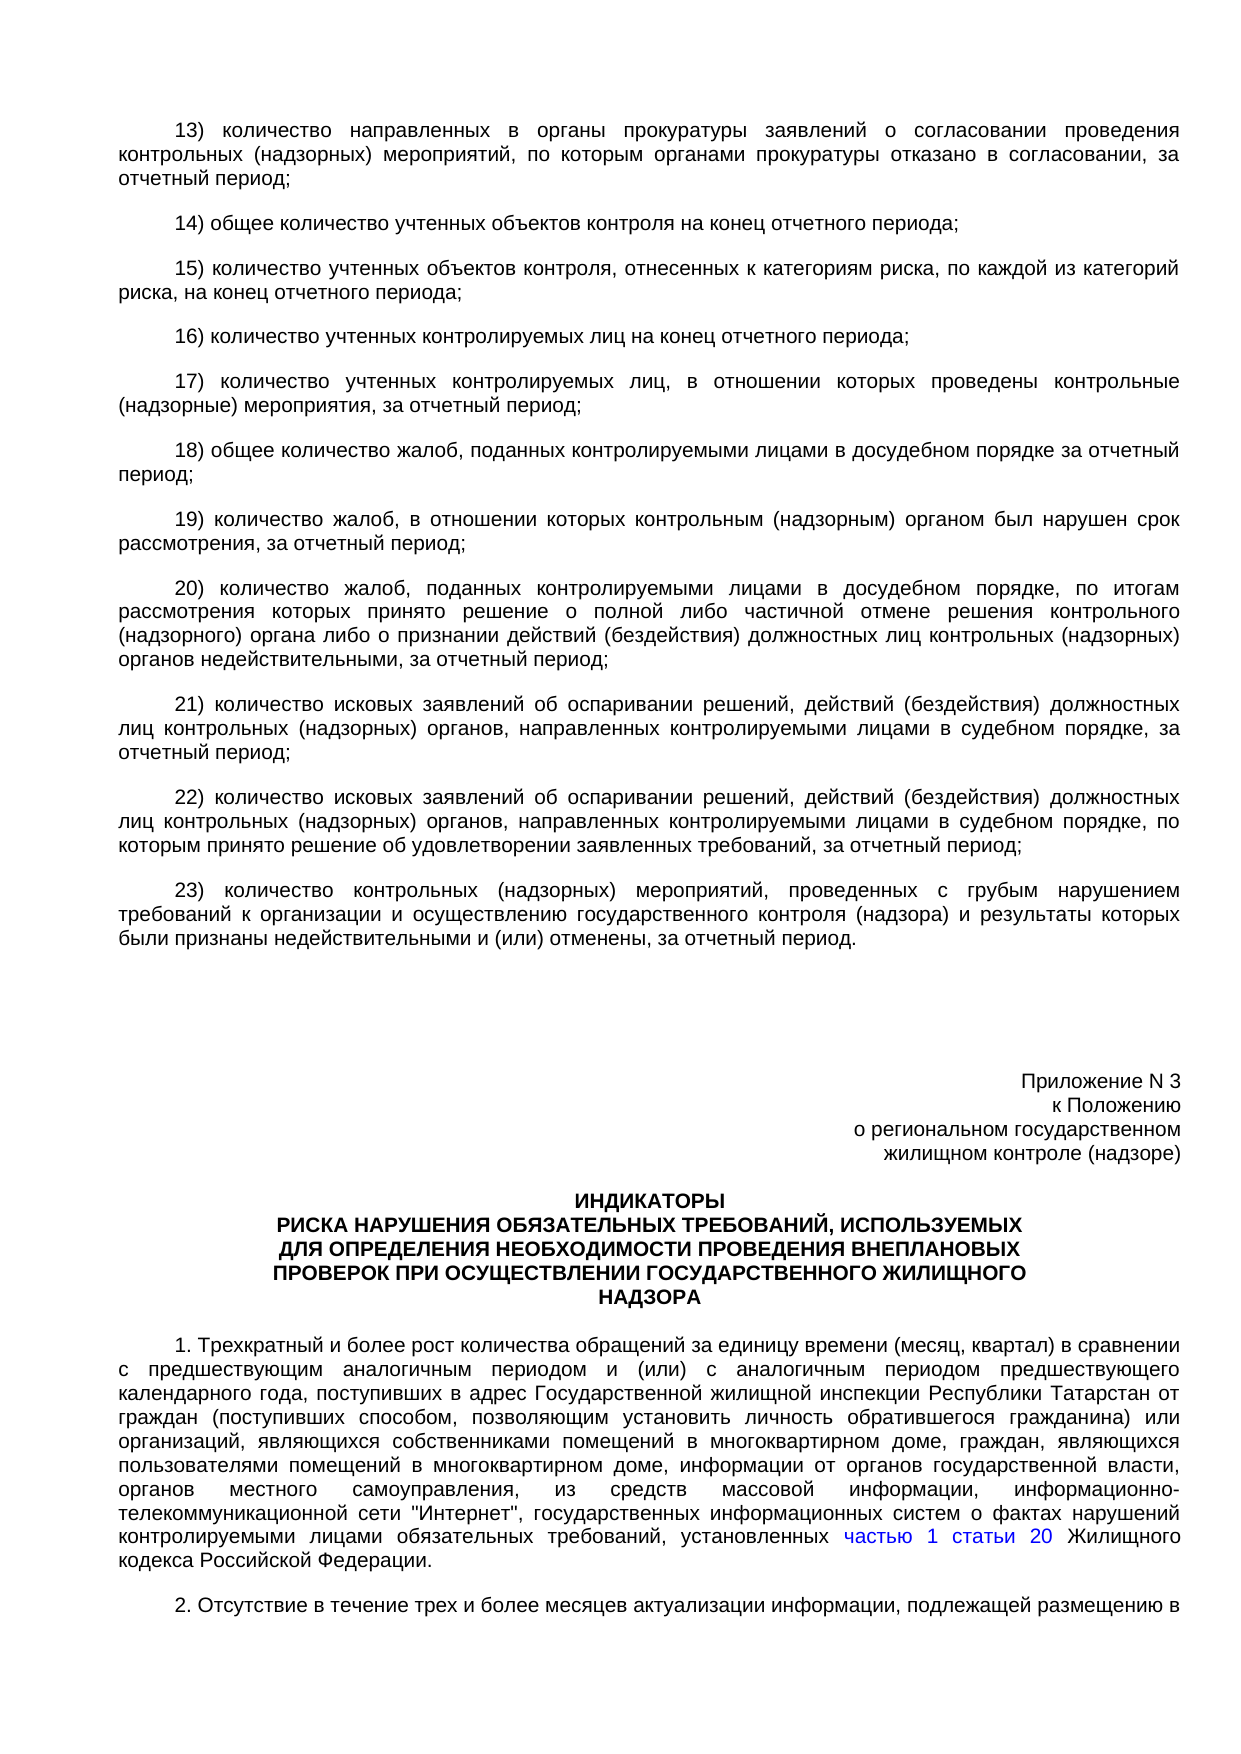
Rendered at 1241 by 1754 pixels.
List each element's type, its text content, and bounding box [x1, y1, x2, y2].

text 18) общее количество жалоб, поданных контролируемыми лицами в досудебном порядке за отчетный период; [118, 438, 1181, 486]
title НАДЗОРА [118, 1285, 1181, 1309]
text 19) количество жалоб, в отношении которых контрольным (надзорным) органом был нарушен срок рассмотрения, за отчетный период; [118, 507, 1181, 554]
text 21) количество исковых заявлений об оспаривании решений, действий (бездействия) должностных лиц контрольных (надзорных) органов, направленных контролируемыми лицами в судебном порядке, за отчетный период; [118, 692, 1181, 764]
text жилищном контроле (надзоре) [118, 1141, 1181, 1165]
text 16) количество учтенных контролируемых лиц на конец отчетного периода; [118, 324, 1181, 348]
text 14) общее количество учтенных объектов контроля на конец отчетного периода; [118, 211, 1181, 235]
text 1. Трехкратный и более рост количества обращений за единицу времени (месяц, квартал) в сравнении с предшествующим аналогичным периодом и (или) с аналогичным периодом предшествующего календарного года, поступивших в адрес Государственной жилищной инспекции Республики Татарстан от граждан (поступивших способом, позволяющим установить личность обратившегося гражданина) или организаций, являющихся собственниками помещений в многоквартирном доме, граждан, являющихся пользователями помещений в многоквартирном доме, информации от органов государственной власти, органов местного самоуправления, из средств массовой информации, информационно-телекоммуникационной сети "Интернет", государственных информационных систем о фактах нарушений контролируемыми лицами обязательных требований, установленных частью 1 статьи 20 Жилищного кодекса Российской Федерации. [118, 1333, 1181, 1572]
text 13) количество направленных в органы прокуратуры заявлений о согласовании проведения контрольных (надзорных) мероприятий, по которым органами прокуратуры отказано в согласовании, за отчетный период; [118, 118, 1181, 190]
text 20) количество жалоб, поданных контролируемыми лицами в досудебном порядке, по итогам рассмотрения которых принято решение о полной либо частичной отмене решения контрольного (надзорного) органа либо о признании действий (бездействия) должностных лиц контрольных (надзорных) органов недействительными, за отчетный период; [118, 575, 1181, 671]
title РИСКА НАРУШЕНИЯ ОБЯЗАТЕЛЬНЫХ ТРЕБОВАНИЙ, ИСПОЛЬЗУЕМЫХ [118, 1213, 1181, 1237]
text о региональном государственном [118, 1117, 1181, 1141]
title ИНДИКАТОРЫ [118, 1189, 1181, 1213]
title ДЛЯ ОПРЕДЕЛЕНИЯ НЕОБХОДИМОСТИ ПРОВЕДЕНИЯ ВНЕПЛАНОВЫХ [118, 1237, 1181, 1261]
text 17) количество учтенных контролируемых лиц, в отношении которых проведены контрольные (надзорные) мероприятия, за отчетный период; [118, 369, 1181, 417]
text 22) количество исковых заявлений об оспаривании решений, действий (бездействия) должностных лиц контрольных (надзорных) органов, направленных контролируемыми лицами в судебном порядке, по которым принято решение об удовлетворении заявленных требований, за отчетный период; [118, 785, 1181, 857]
text 15) количество учтенных объектов контроля, отнесенных к категориям риска, по каждой из категорий риска, на конец отчетного периода; [118, 256, 1181, 303]
text 23) количество контрольных (надзорных) мероприятий, проведенных с грубым нарушением требований к организации и осуществлению государственного контроля (надзора) и результаты которых были признаны недействительными и (или) отменены, за отчетный период. [118, 877, 1181, 949]
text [118, 1593, 1181, 1617]
text к Положению [118, 1093, 1181, 1117]
title ПРОВЕРОК ПРИ ОСУЩЕСТВЛЕНИИ ГОСУДАРСТВЕННОГО ЖИЛИЩНОГО [118, 1261, 1181, 1285]
text Приложение N 3 [118, 1069, 1181, 1093]
